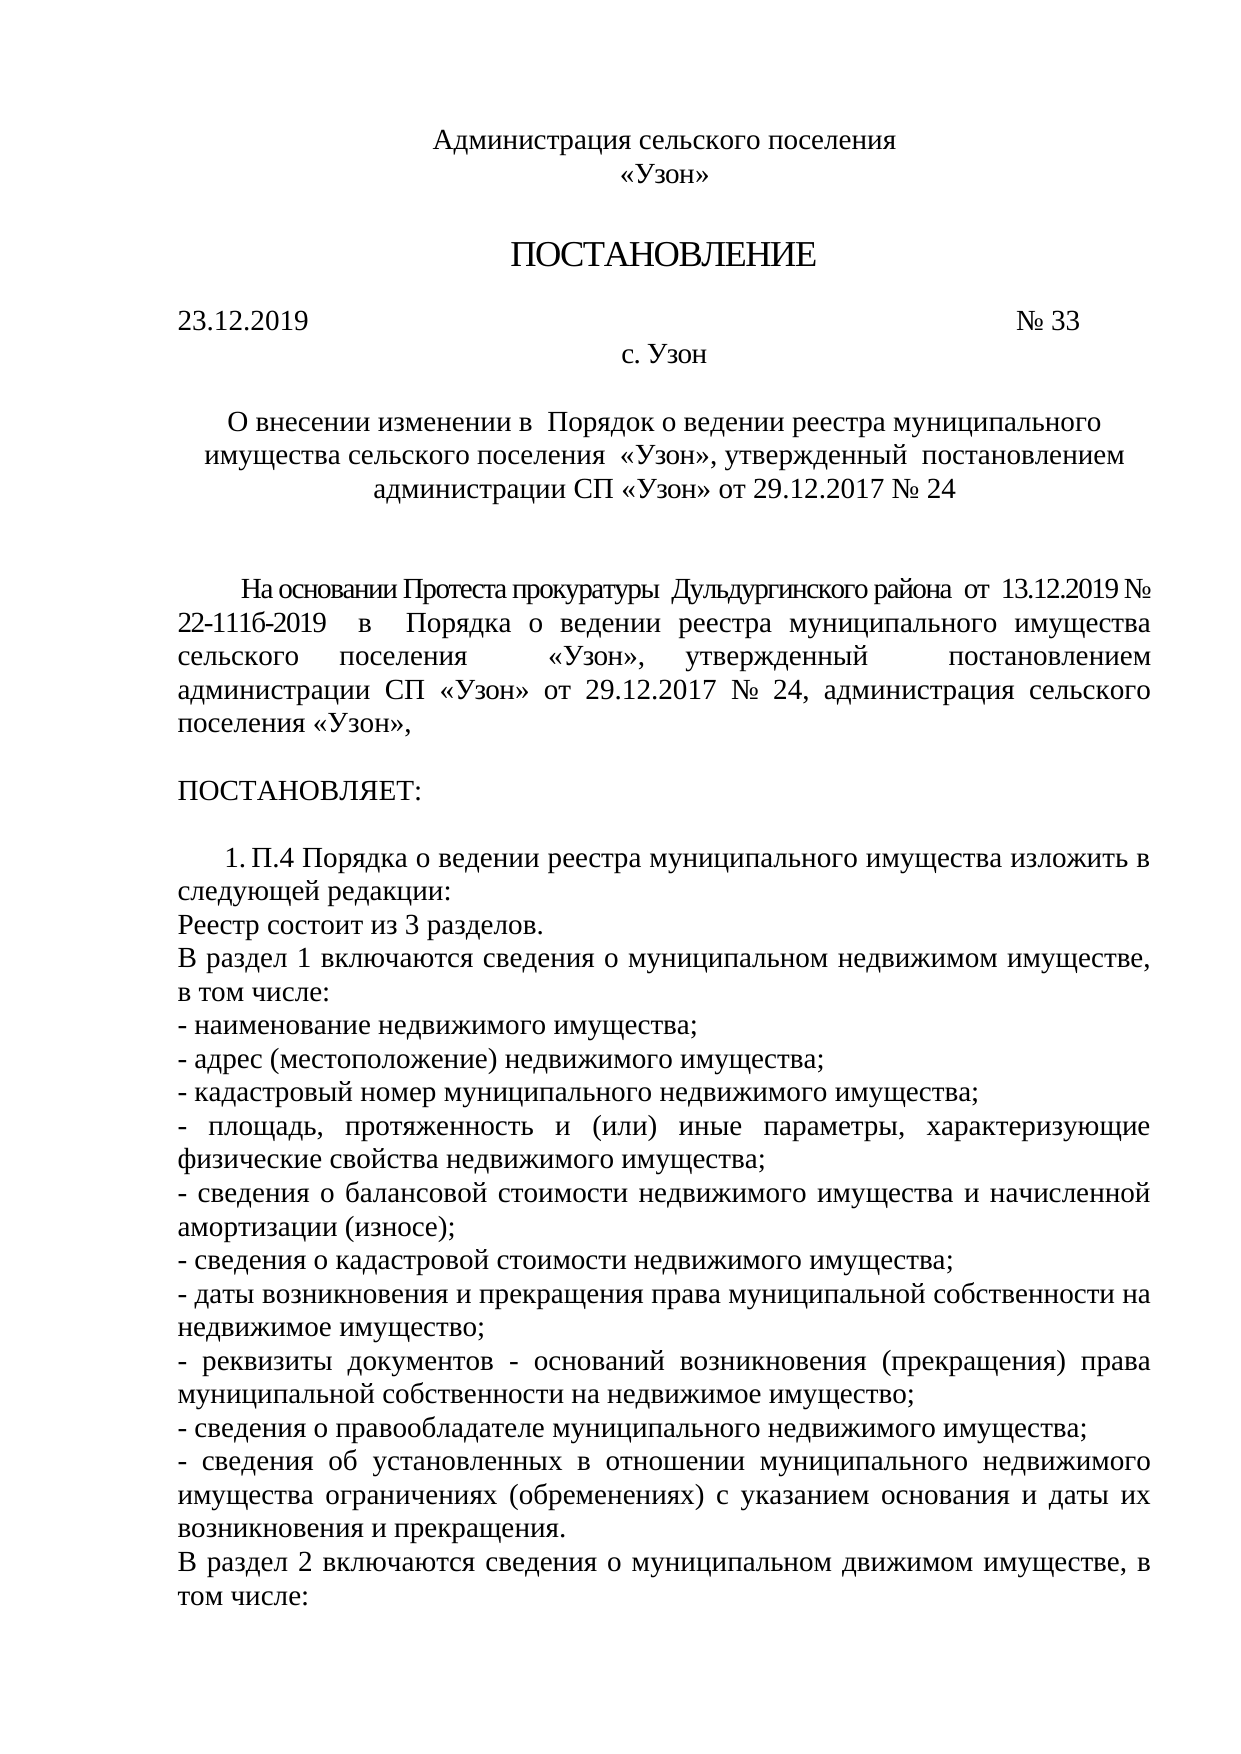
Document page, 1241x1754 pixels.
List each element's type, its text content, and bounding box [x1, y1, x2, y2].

text Администрация сельского поселения [177, 122, 1152, 156]
text - наименование недвижимого имущества; [177, 1007, 1152, 1041]
text - площадь, протяженность и (или) иные параметры, характеризующие физические свойства недвижимого имущества; [177, 1108, 1152, 1175]
text На основании Протеста прокуратуры Дульдургинского района от 13.12.2019 № 22-111б-2019 в Порядка о ведении реестра муниципального имущества сельского поселения «Узон», утвержденный постановлением администрации СП «Узон» от 29.12.2017 № 24, администрация сельского поселения «Узон», [177, 571, 1152, 739]
list П.4 Порядка о ведении реестра муниципального имущества изложить в следующей редакции: [177, 840, 1152, 907]
text - сведения о кадастровой стоимости недвижимого имущества; [177, 1242, 1152, 1276]
text - кадастровый номер муниципального недвижимого имущества; [177, 1074, 1152, 1108]
text «Узон» [177, 156, 1152, 189]
text - даты возникновения и прекращения права муниципальной собственности на недвижимое имущество; [177, 1276, 1152, 1343]
text с. Узон [177, 337, 1152, 370]
text - сведения о правообладателе муниципального недвижимого имущества; [177, 1410, 1152, 1443]
text ПОСТАНОВЛЯЕТ: [177, 773, 1152, 806]
text 23.12.2019 № 33 [177, 303, 1152, 337]
text В раздел 1 включаются сведения о муниципальном недвижимом имуществе, в том числе: [177, 940, 1152, 1007]
text - сведения об установленных в отношении муниципального недвижимого имущества ограничениях (обременениях) с указанием основания и даты их возникновения и прекращения. [177, 1443, 1152, 1544]
text Реестр состоит из 3 разделов. [177, 907, 1152, 940]
text - реквизиты документов - оснований возникновения (прекращения) права муниципальной собственности на недвижимое имущество; [177, 1343, 1152, 1410]
text - сведения о балансовой стоимости недвижимого имущества и начисленной амортизации (износе); [177, 1175, 1152, 1242]
text ПОСТАНОВЛЕНИЕ [177, 232, 1152, 274]
text В раздел 2 включаются сведения о муниципальном движимом имуществе, в том числе: [177, 1544, 1152, 1611]
text О внесении изменении в Порядок о ведении реестра муниципального имущества сельского поселения «Узон», утвержденный постановлением администрации СП «Узон» от 29.12.2017 № 24 [177, 404, 1152, 504]
text - адрес (местоположение) недвижимого имущества; [177, 1041, 1152, 1074]
